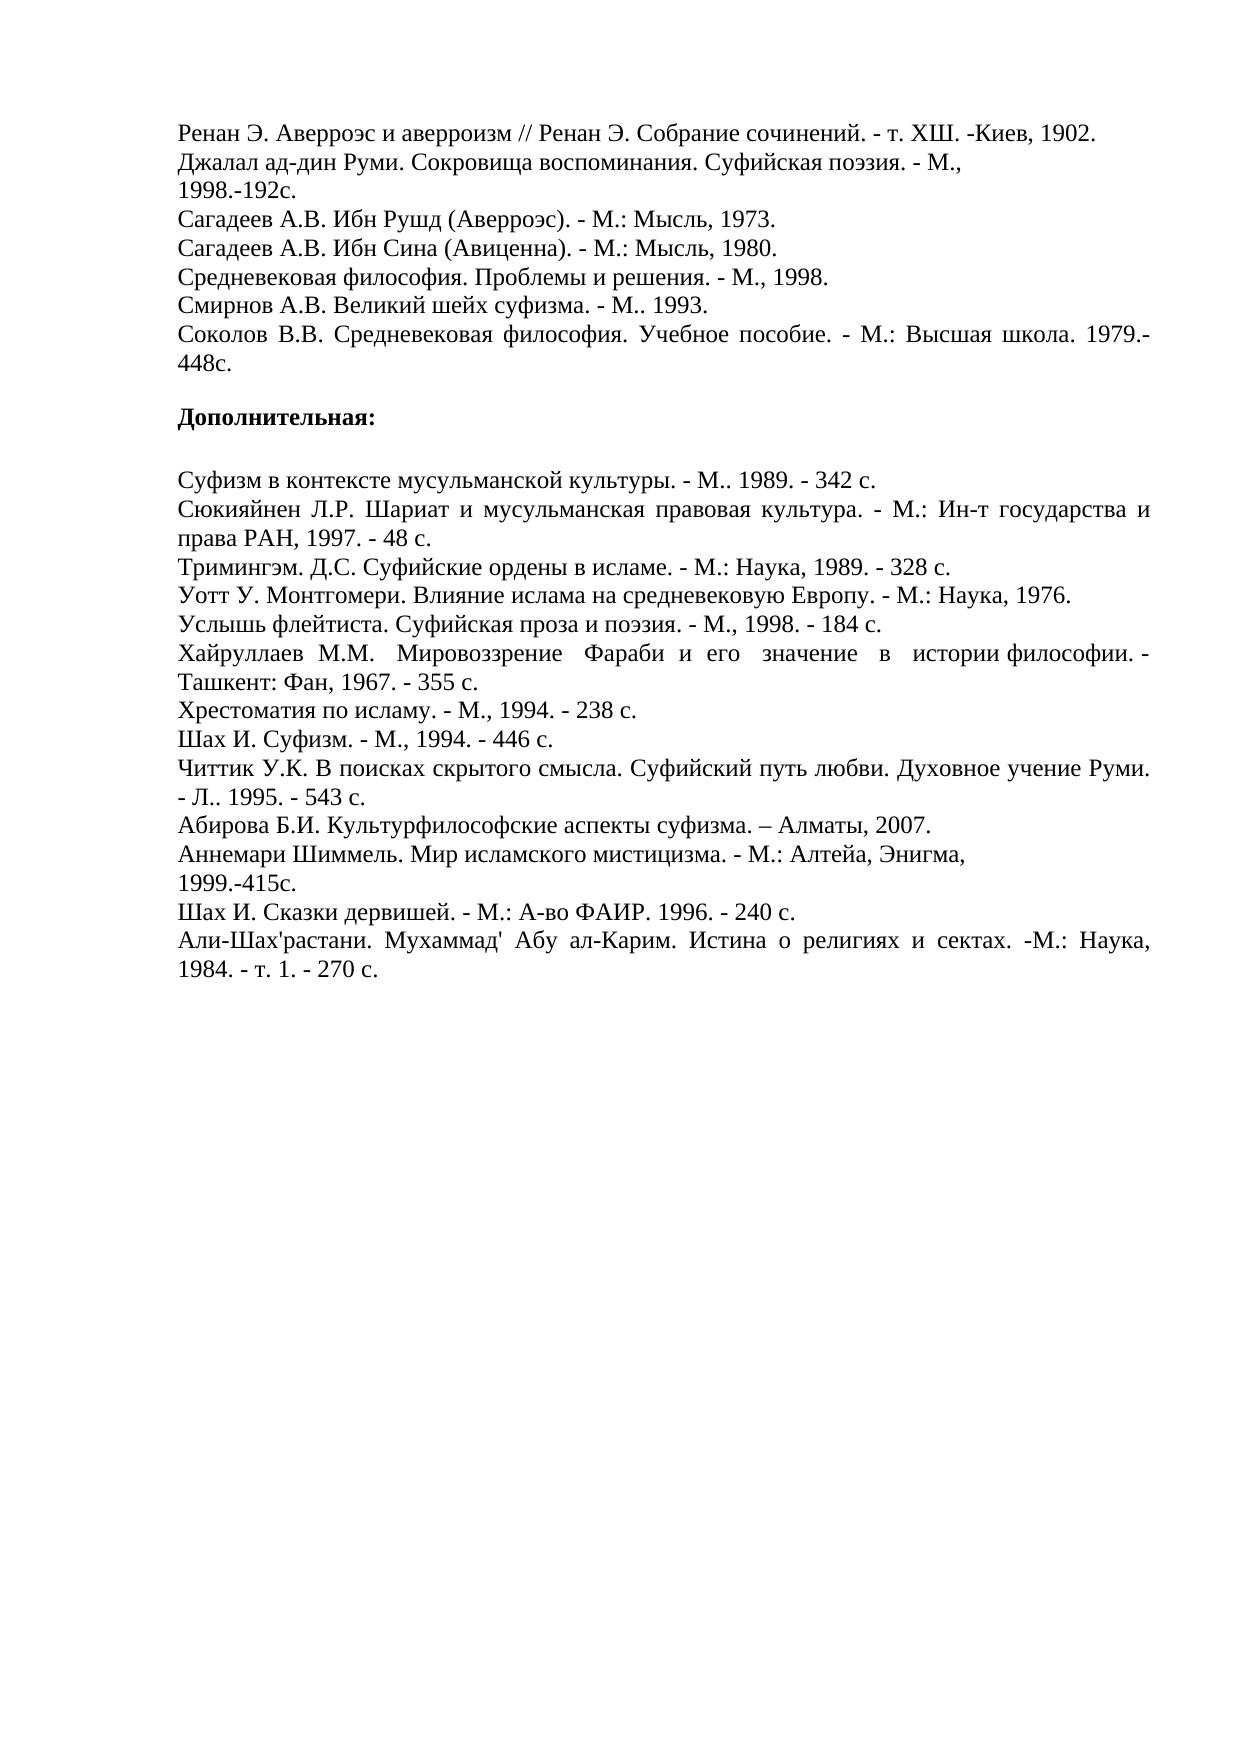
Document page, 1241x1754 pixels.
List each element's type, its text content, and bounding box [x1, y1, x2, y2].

text Джалал ад-дин Руми. Сокровища воспоминания. Суфийская поэзия. - М., [177, 147, 1152, 176]
text Сагадеев А.В. Ибн Рушд (Аверроэс). - М.: Мысль, 1973. [177, 204, 1152, 233]
text Хайруллаев М.М. Мировоззрение Фараби и его значение в истории философии. - Ташкент: Фан, 1967. - 355 с. [177, 638, 1152, 696]
text Сюкияйнен Л.Р. Шариат и мусульманская правовая культура. - М.: Ин-т государства и права РАН, 1997. - 48 с. [177, 494, 1152, 552]
text Али-Шах'растани. Мухаммад' Абу ал-Карим. Истина о религиях и сектах. -М.: Наука, 1984. - т. 1. - 270 с. [177, 926, 1152, 983]
text Абирова Б.И. Культурфилософские аспекты суфизма. – Алматы, 2007. [177, 811, 1152, 839]
text Сагадеев А.В. Ибн Сина (Авиценна). - М.: Мысль, 1980. [177, 233, 1152, 262]
text Средневековая философия. Проблемы и решения. - М., 1998. [177, 262, 1152, 291]
text 1999.-415с. [177, 868, 1152, 897]
text Суфизм в контексте мусульманской культуры. - М.. 1989. - 342 с. [177, 466, 1152, 494]
text Услышь флейтиста. Суфийская проза и поэзия. - М., 1998. - 184 с. [177, 609, 1152, 638]
text Уотт У. Монтгомери. Влияние ислама на средневековую Европу. - М.: Наука, 1976. [177, 581, 1152, 609]
text Шах И. Суфизм. - М., 1994. - 446 с. [177, 724, 1152, 753]
text Смирнов А.В. Великий шейх суфизма. - М.. 1993. [177, 291, 1152, 319]
text Соколов В.В. Средневековая философия. Учебное пособие. - М.: Высшая школа. 1979.-448с. [177, 319, 1152, 377]
text Читтик У.К. В поисках скрытого смысла. Суфийский путь любви. Духовное учение Руми. - Л.. 1995. - 543 с. [177, 753, 1152, 811]
subtitle Дополнительная: [177, 402, 1152, 431]
text 1998.-192с. [177, 176, 1152, 204]
text Тримингэм. Д.С. Суфийские ордены в исламе. - М.: Наука, 1989. - 328 с. [177, 552, 1152, 581]
text Хрестоматия по исламу. - М., 1994. - 238 с. [177, 696, 1152, 724]
text Шах И. Сказки дервишей. - М.: А-во ФАИР. 1996. - 240 с. [177, 897, 1152, 926]
text Аннемари Шиммель. Мир исламского мистицизма. - М.: Алтейа, Энигма, [177, 839, 1152, 868]
text Ренан Э. Аверроэс и аверроизм // Ренан Э. Собрание сочинений. - т. ХШ. -Киев, 1902. [177, 118, 1152, 147]
